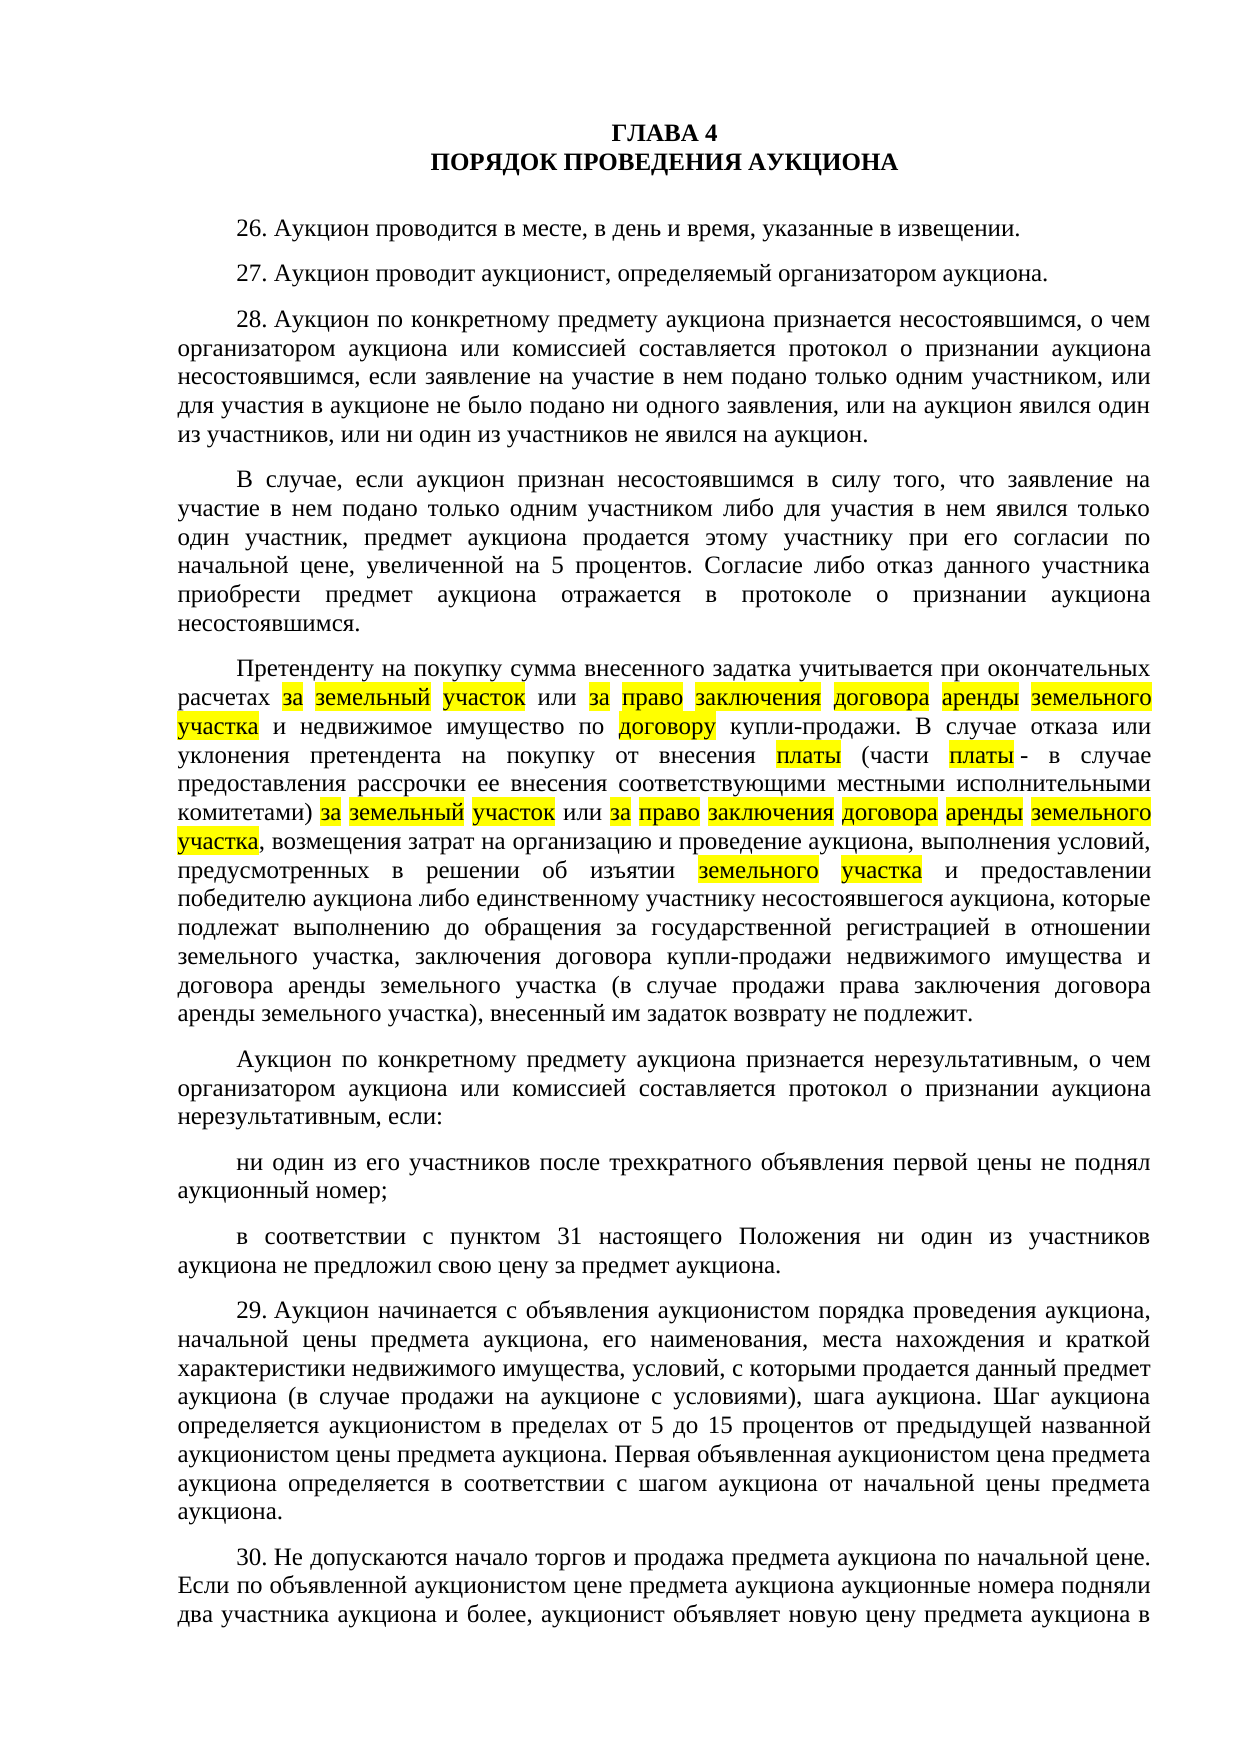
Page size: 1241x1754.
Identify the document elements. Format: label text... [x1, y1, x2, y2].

text Аукцион по конкретному предмету аукциона признается нерезультативным, о чем организатором аукциона или комиссией составляется протокол о признании аукциона нерезультативным, если: [177, 1044, 1152, 1130]
text Претенденту на покупку сумма внесенного задатка учитывается при окончательных расчетах за земельный участок или за право заключения договора аренды земельного участка и недвижимое имущество по договору купли-продажи. В случае отказа или уклонения претендента на покупку от внесения платы (части платы - в случае предоставления рассрочки ее внесения соответствующими местными исполнительными комитетами) за земельный участок или за право заключения договора аренды земельного участка, возмещения затрат на организацию и проведение аукциона, выполнения условий, предусмотренных в решении об изъятии земельного участка и предоставлении победителю аукциона либо единственному участнику несостоявшегося аукциона, которые подлежат выполнению до обращения за государственной регистрацией в отношении земельного участка, заключения договора купли-продажи недвижимого имущества и договора аренды земельного участка (в случае продажи права заключения договора аренды земельного участка), внесенный им задаток возврату не подлежит. [177, 653, 1152, 1027]
text 29. Аукцион начинается с объявления аукционистом порядка проведения аукциона, начальной цены предмета аукциона, его наименования, места нахождения и краткой характеристики недвижимого имущества, условий, с которыми продается данный предмет аукциона (в случае продажи на аукционе с условиями), шага аукциона. Шаг аукциона определяется аукционистом в пределах от 5 до 15 процентов от предыдущей названной аукционистом цены предмета аукциона. Первая объявленная аукционистом цена предмета аукциона определяется в соответствии с шагом аукциона от начальной цены предмета аукциона. [177, 1295, 1152, 1525]
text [177, 1542, 1152, 1628]
text ни один из его участников после трехкратного объявления первой цены не поднял аукционный номер; [177, 1147, 1152, 1204]
text 26. Аукцион проводится в месте, в день и время, указанные в извещении. [177, 213, 1152, 242]
text 27. Аукцион проводит аукционист, определяемый организатором аукциона. [177, 258, 1152, 287]
text В случае, если аукцион признан несостоявшимся в силу того, что заявление на участие в нем подано только одним участником либо для участия в нем явился только один участник, предмет аукциона продается этому участнику при его согласии по начальной цене, увеличенной на 5 процентов. Согласие либо отказ данного участника приобрести предмет аукциона отражается в протоколе о признании аукциона несостоявшимся. [177, 464, 1152, 637]
text 28. Аукцион по конкретному предмету аукциона признается несостоявшимся, о чем организатором аукциона или комиссией составляется протокол о признании аукциона несостоявшимся, если заявление на участие в нем подано только одним участником, или для участия в аукционе не было подано ни одного заявления, или на аукцион явился один из участников, или ни один из участников не явился на аукцион. [177, 304, 1152, 448]
text в соответствии с пунктом 31 настоящего Положения ни один из участников аукциона не предложил свою цену за предмет аукциона. [177, 1221, 1152, 1278]
text ГЛАВА 4 ПОРЯДОК ПРОВЕДЕНИЯ АУКЦИОНА [177, 118, 1152, 176]
